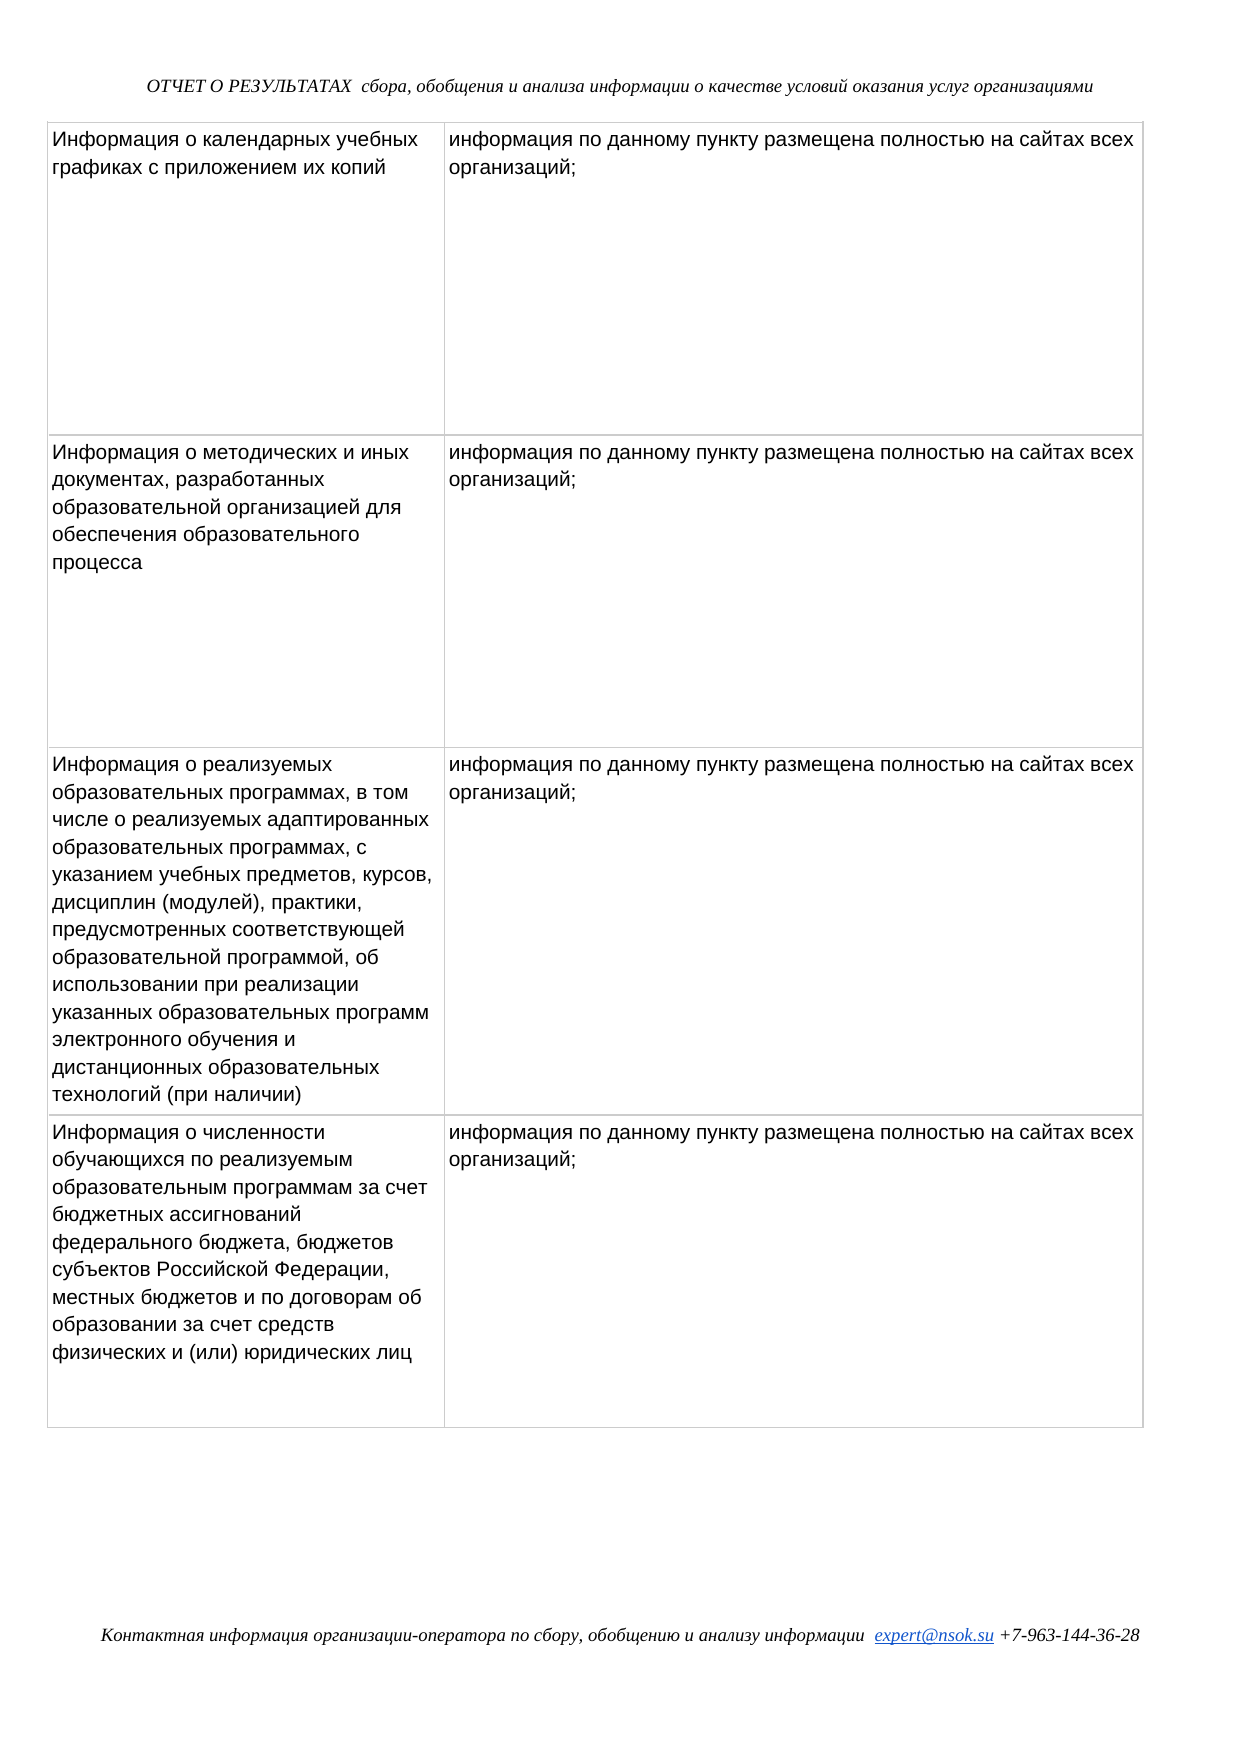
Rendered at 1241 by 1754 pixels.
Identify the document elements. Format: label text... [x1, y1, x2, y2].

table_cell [445, 123, 1142, 434]
table_cell Информация о методических и иных документах, разработанных образовательной организацией для обеспечения образовательного процесса [48, 435, 444, 746]
table_cell Информация о реализуемых образовательных программах, в том числе о реализуемых адаптированных образовательных программах, с указанием учебных предметов, курсов, дисциплин (модулей), практики, предусмотренных соответствующей образовательной программой, об использовании при реализации указанных образовательных программ электронного обучения и дистанционных образовательных технологий (при наличии) [48, 748, 444, 1114]
table_cell информация по данному пункту размещена полностью на сайтах всех организаций; [445, 748, 1142, 1114]
table_cell Информация о календарных учебных графиках с приложением их копий [48, 123, 444, 434]
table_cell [445, 436, 1142, 746]
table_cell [445, 1116, 1142, 1427]
table_cell Информация о численности обучающихся по реализуемым образовательным программам за счет бюджетных ассигнований федерального бюджета, бюджетов субъектов Российской Федерации, местных бюджетов и по договорам об образовании за счет средств физических и (или) юридических лиц [48, 1115, 444, 1427]
